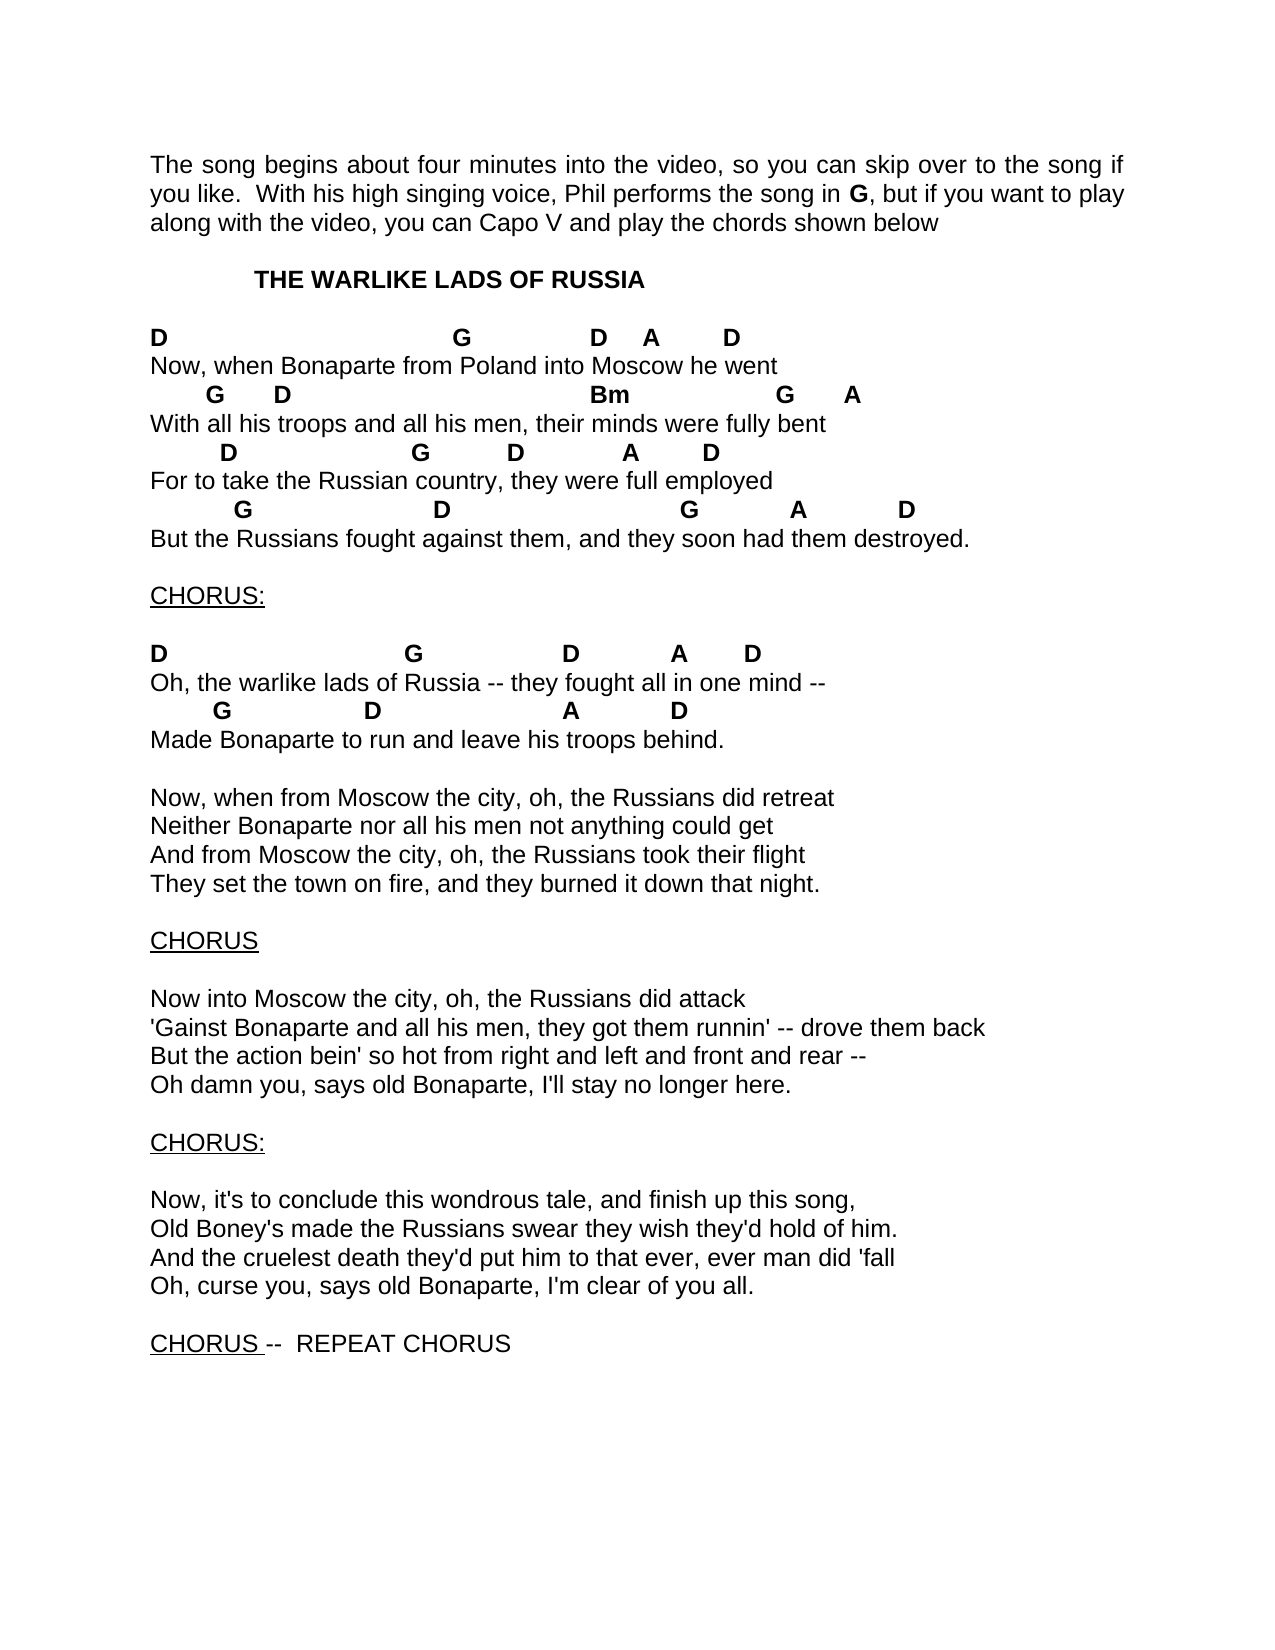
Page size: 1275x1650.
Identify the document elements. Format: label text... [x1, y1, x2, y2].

text They set the town on fire, and they burned it down that night. [150, 869, 1125, 897]
text CHORUS: [150, 1127, 1125, 1156]
text G D Bm G A [150, 380, 1125, 409]
text D G D A D [150, 322, 1125, 351]
text With all his troops and all his men, their minds were fully bent [150, 409, 1125, 437]
text Made Bonaparte to run and leave his troops behind. [150, 725, 1125, 754]
text But the Russians fought against them, and they soon had them destroyed. [150, 524, 1125, 552]
text THE WARLIKE LADS OF RUSSIA [150, 236, 1125, 294]
text Old Boney's made the Russians swear they wish they'd hold of him. [150, 1214, 1125, 1242]
text G D A D [150, 696, 1125, 725]
text And from the city, oh, the Russians took their flight [150, 840, 1125, 869]
text D G D A D [150, 639, 1125, 667]
text Oh damn you, says old Bonaparte, I'll stay no longer here. [150, 1070, 1125, 1099]
text Oh, the warlike lads of -- they fought all in one mind -- [150, 667, 1125, 696]
text But the action bein' so hot from right and left and front and rear -- [150, 1041, 1125, 1070]
text Now, when Bonaparte from into he went [150, 351, 1125, 380]
text Now, it's to conclude this wondrous tale, and finish up this song, [150, 1185, 1125, 1214]
text CHORUS -- REPEAT CHORUS [150, 1329, 1125, 1357]
text 'Gainst Bonaparte and all his men, they got them runnin' -- drove them back [150, 1012, 1125, 1041]
text CHORUS: [150, 581, 1125, 610]
text D G D A D [150, 437, 1125, 466]
text CHORUS [150, 926, 1125, 955]
text For to take the Russian country, they were full employed [150, 466, 1125, 495]
text And the cruelest death they'd put him to that ever, ever man did 'fall [150, 1242, 1125, 1271]
text Neither Bonaparte nor all his men not anything could get [150, 811, 1125, 840]
text Oh, curse you, says old Bonaparte, I'm clear of you all. [150, 1271, 1125, 1300]
text The song begins about four minutes into the video, so you can skip over to the song if you like. With his high singing voice, Phil performs the song in G, but if you want to play along with the video, you can Capo V and play the chords shown below [150, 150, 1125, 236]
text Now into the city, oh, the Russians did attack [150, 984, 1125, 1012]
text Now, when from the city, oh, the Russians did retreat [150, 782, 1125, 811]
text G D G A D [150, 495, 1125, 524]
